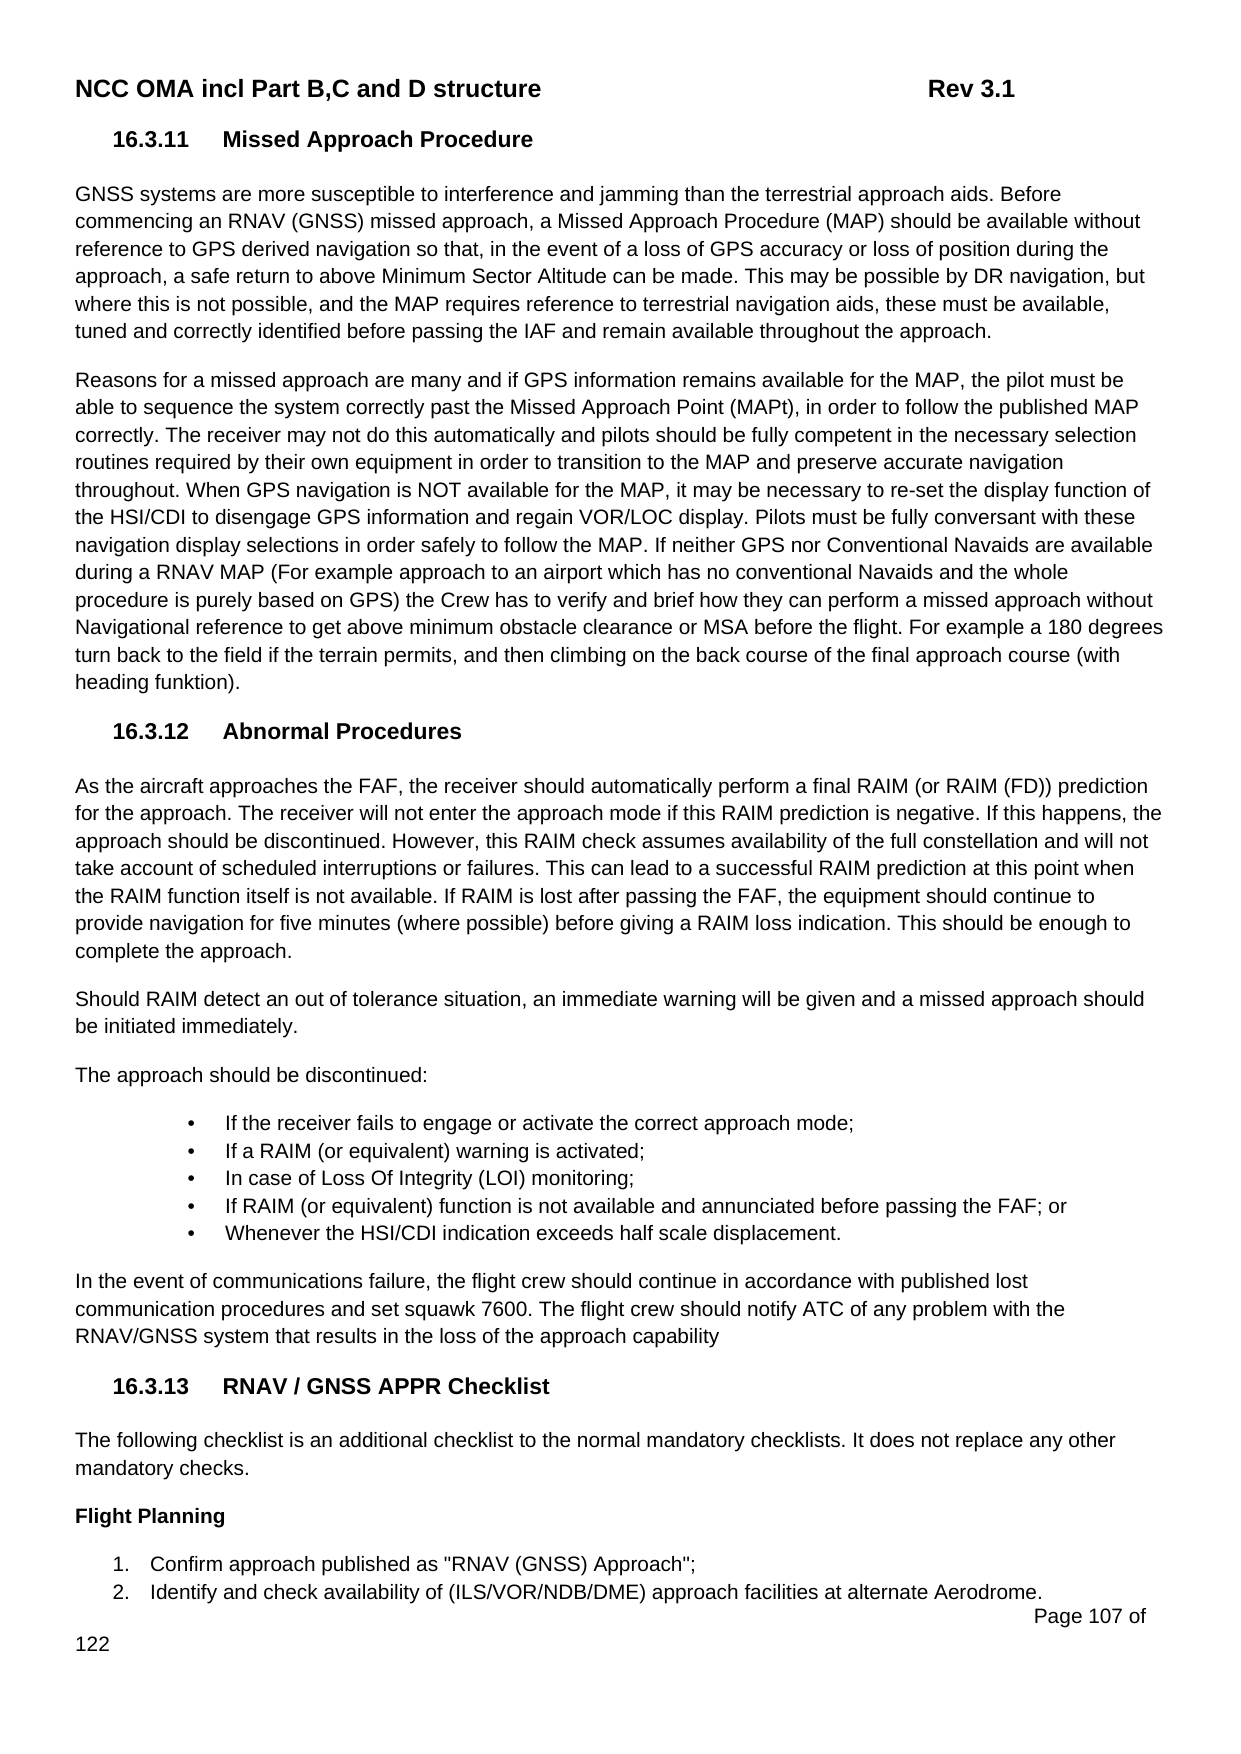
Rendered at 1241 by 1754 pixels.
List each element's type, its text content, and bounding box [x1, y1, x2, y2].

text In the event of communications failure, the flight crew should continue in accordance with published lost communication procedures and set squawk 7600. The flight crew should notify ATC of any problem with the RNAV/GNSS system that results in the loss of the approach capability [75, 1269, 1165, 1348]
list Whenever the HSI/CDI indication exceeds half scale displacement. [187, 1221, 1165, 1245]
text As the aircraft approaches the FAF, the receiver should automatically perform a final RAIM (or RAIM (FD)) prediction for the approach. The receiver will not enter the approach mode if this RAIM prediction is negative. If this happens, the approach should be discontinued. However, this RAIM check assumes availability of the full constellation and will not take account of scheduled interruptions or failures. This can lead to a successful RAIM prediction at this point when the RAIM function itself is not available. If RAIM is lost after passing the FAF, the equipment should continue to provide navigation for five minutes (where possible) before giving a RAIM loss indication. This should be enough to complete the approach. [75, 773, 1165, 962]
text Flight Planning [75, 1504, 1165, 1528]
text Should RAIM detect an out of tolerance situation, an immediate warning will be given and a missed approach should be initiated immediately. [75, 987, 1165, 1038]
text Reasons for a missed approach are many and if GPS information remains available for the MAP, the pilot must be able to sequence the system correctly past the Missed Approach Point (MAPt), in order to follow the published MAP correctly. The receiver may not do this automatically and pilots should be fully competent in the necessary selection routines required by their own equipment in order to transition to the MAP and preserve accurate navigation throughout. When GPS navigation is NOT available for the MAP, it may be necessary to re-set the display function of the HSI/CDI to disengage GPS information and regain VOR/LOC display. Pilots must be fully conversant with these navigation display selections in order safely to follow the MAP. If neither GPS nor Conventional Navaids are available during a RNAV MAP (For example approach to an airport which has no conventional Navaids and the whole procedure is purely based on GPS) the Crew has to verify and brief how they can perform a missed approach without Navigational reference to get above minimum obstacle clearance or MSA before the flight. For example a 180 degrees turn back to the field if the terrain permits, and then climbing on the back course of the final approach course (with heading funktion). [75, 367, 1165, 694]
list Confirm approach published as "RNAV (GNSS) Approach"; [112, 1552, 1165, 1576]
text The following checklist is an additional checklist to the normal mandatory checklists. It does not replace any other mandatory checks. [75, 1428, 1165, 1479]
subtitle Missed Approach Procedure [112, 126, 1165, 153]
list Identify and check availability of (ILS/VOR/NDB/DME) approach facilities at alternate Aerodrome. [112, 1579, 1165, 1603]
list If the receiver fails to engage or activate the correct approach mode; [187, 1111, 1165, 1135]
list If RAIM (or equivalent) function is not available and annunciated before passing the FAF; or [187, 1193, 1165, 1217]
list If a RAIM (or equivalent) warning is activated; [187, 1138, 1165, 1162]
text The approach should be discontinued: [75, 1063, 1165, 1087]
subtitle RNAV / GNSS APPR Checklist [112, 1373, 1165, 1399]
list In case of Loss Of Integrity (LOI) monitoring; [187, 1166, 1165, 1190]
text GNSS systems are more susceptible to interference and jamming than the terrestrial approach aids. Before commencing an RNAV (GNSS) missed approach, a Missed Approach Procedure (MAP) should be available without reference to GPS derived navigation so that, in the event of a loss of GPS accuracy or loss of position during the approach, a safe return to above Minimum Sector Altitude can be made. This may be possible by DR navigation, but where this is not possible, and the MAP requires reference to terrestrial navigation aids, these must be available, tuned and correctly identified before passing the IAF and remain available throughout the approach. [75, 182, 1165, 343]
subtitle Abnormal Procedures [112, 718, 1165, 745]
